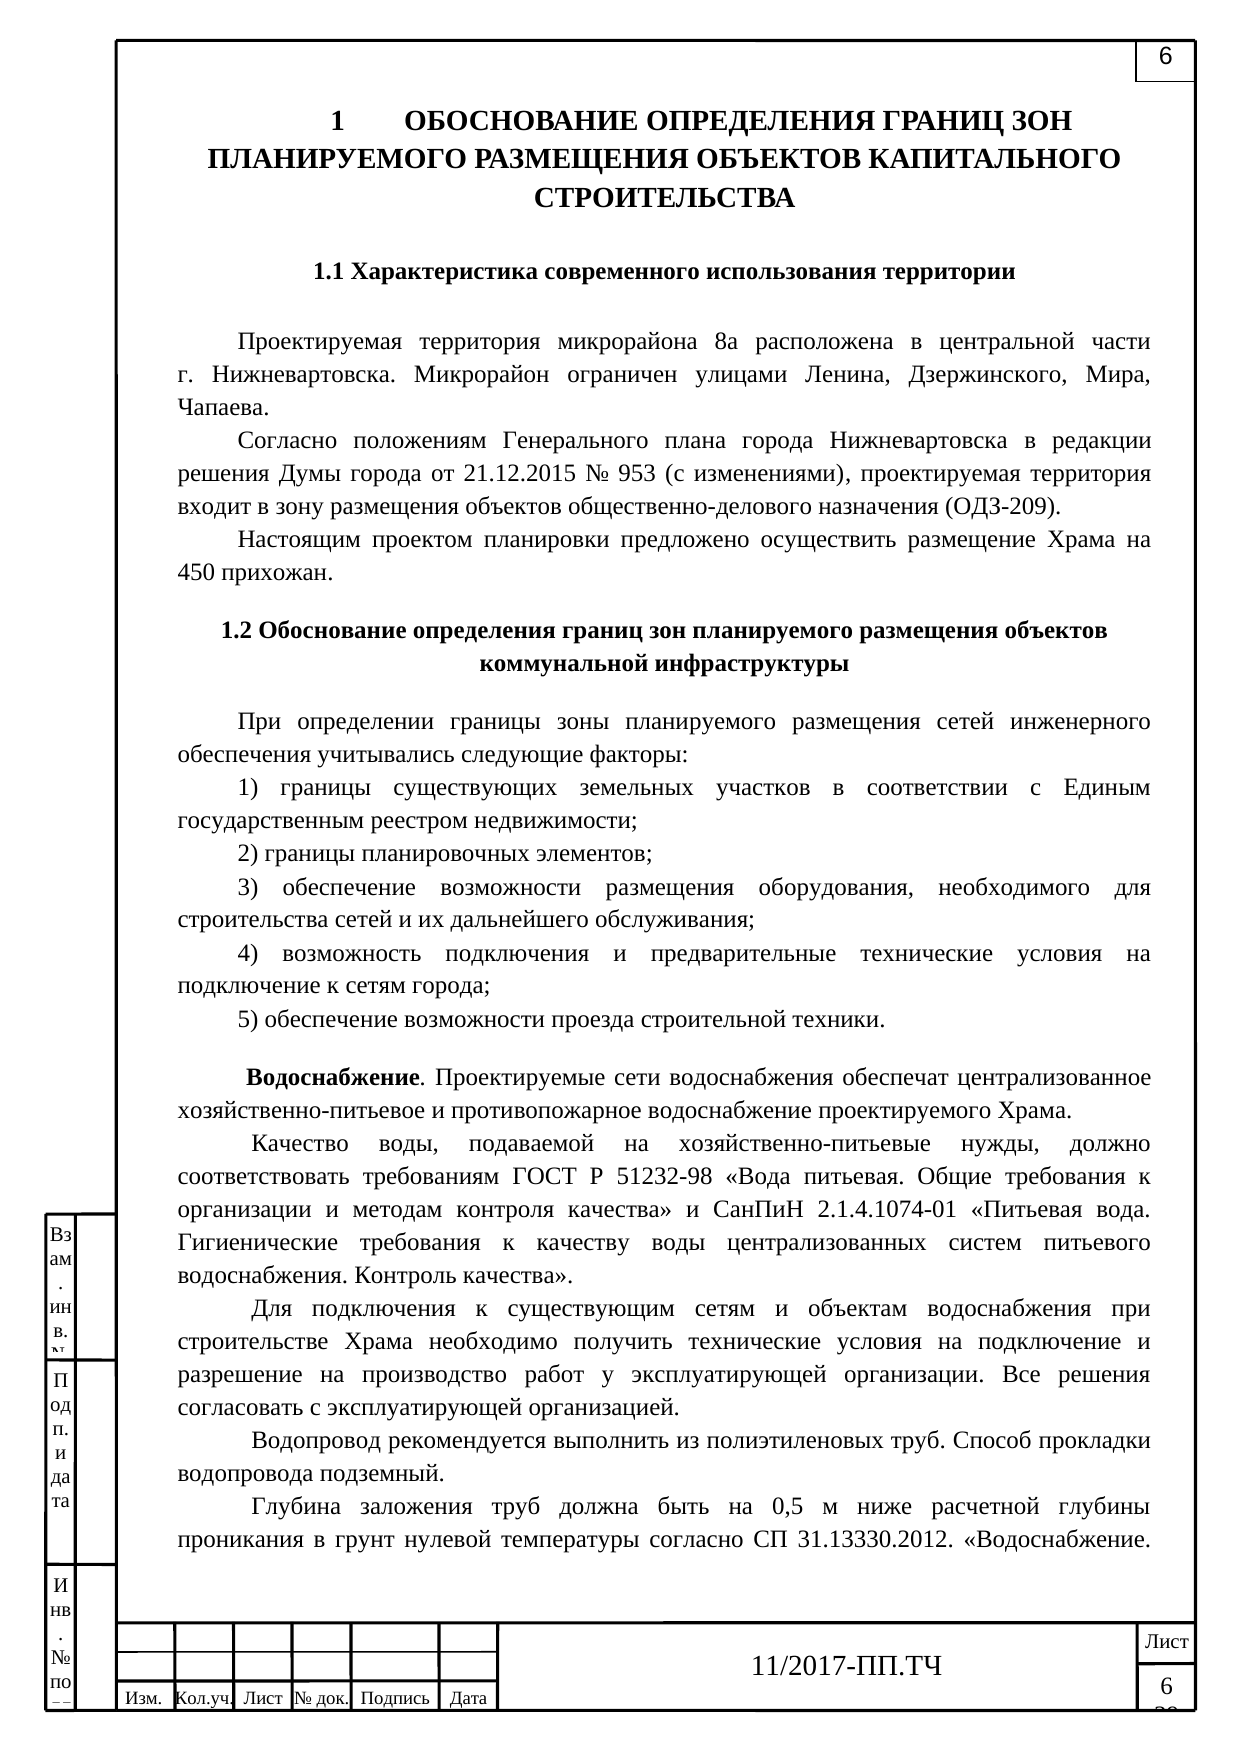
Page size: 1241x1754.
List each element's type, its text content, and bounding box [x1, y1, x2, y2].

text Для подключения к существующим сетям и объектам водоснабжения при строительстве Храма необходимо получить технические условия на подключение и разрешение на производство работ у эксплуатирующей организации. Все решения согласовать с эксплуатирующей организацией. [177, 1293, 1152, 1421]
subtitle 1.1 Характеристика современного использования территории [177, 256, 1152, 284]
subtitle 1.2 Обоснование определения границ зон планируемого размещения объектов коммунальной инфраструктуры [177, 615, 1152, 677]
text 5) обеспечение возможности проезда строительной техники. [177, 1004, 1152, 1032]
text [177, 1491, 1152, 1553]
text Проектируемая территория микрорайона 8а расположена в центральной части г. Нижневартовска. Микрорайон ограничен улицами Ленина, Дзержинского, Мира, Чапаева. [177, 326, 1152, 421]
text 4) возможность подключения и предварительные технические условия на подключение к сетям города; [177, 938, 1152, 999]
text Водопровод рекомендуется выполнить из полиэтиленовых труб. Способ прокладки водопровода подземный. [177, 1425, 1152, 1487]
text При определении границы зоны планируемого размещения сетей инженерного обеспечения учитывались следующие факторы: [177, 706, 1152, 768]
text Согласно положениям Генерального плана города Нижневартовска в редакции решения Думы города от 21.12.2015 № 953 (с изменениями), проектируемая территория входит в зону размещения объектов общественно-делового назначения (ОДЗ-209). [177, 425, 1152, 520]
text 3) обеспечение возможности размещения оборудования, необходимого для строительства сетей и их дальнейшего обслуживания; [177, 872, 1152, 933]
text 2) границы планировочных элементов; [177, 838, 1152, 867]
text обоснование определения границ зон планируемого размещения объектов капитального строительства [177, 103, 1152, 213]
text Качество воды, подаваемой на хозяйственно-питьевые нужды, должно соответствовать требованиям ГОСТ Р 51232-98 «Вода питьевая. Общие требования к организации и методам контроля качества» и СанПиН 2.1.4.1074-01 «Питьевая вода. Гигиенические требования к качеству воды централизованных систем питьевого водоснабжения. Контроль качества». [177, 1128, 1152, 1288]
text Настоящим проектом планировки предложено осуществить размещение Храма на 450 прихожан. [177, 524, 1152, 586]
text Водоснабжение. Проектируемые сети водоснабжения обеспечат централизованное хозяйственно-питьевое и противопожарное водоснабжение проектируемого Храма. [177, 1062, 1152, 1123]
text 1) границы существующих земельных участков в соответствии с Единым государственным реестром недвижимости; [177, 772, 1152, 834]
